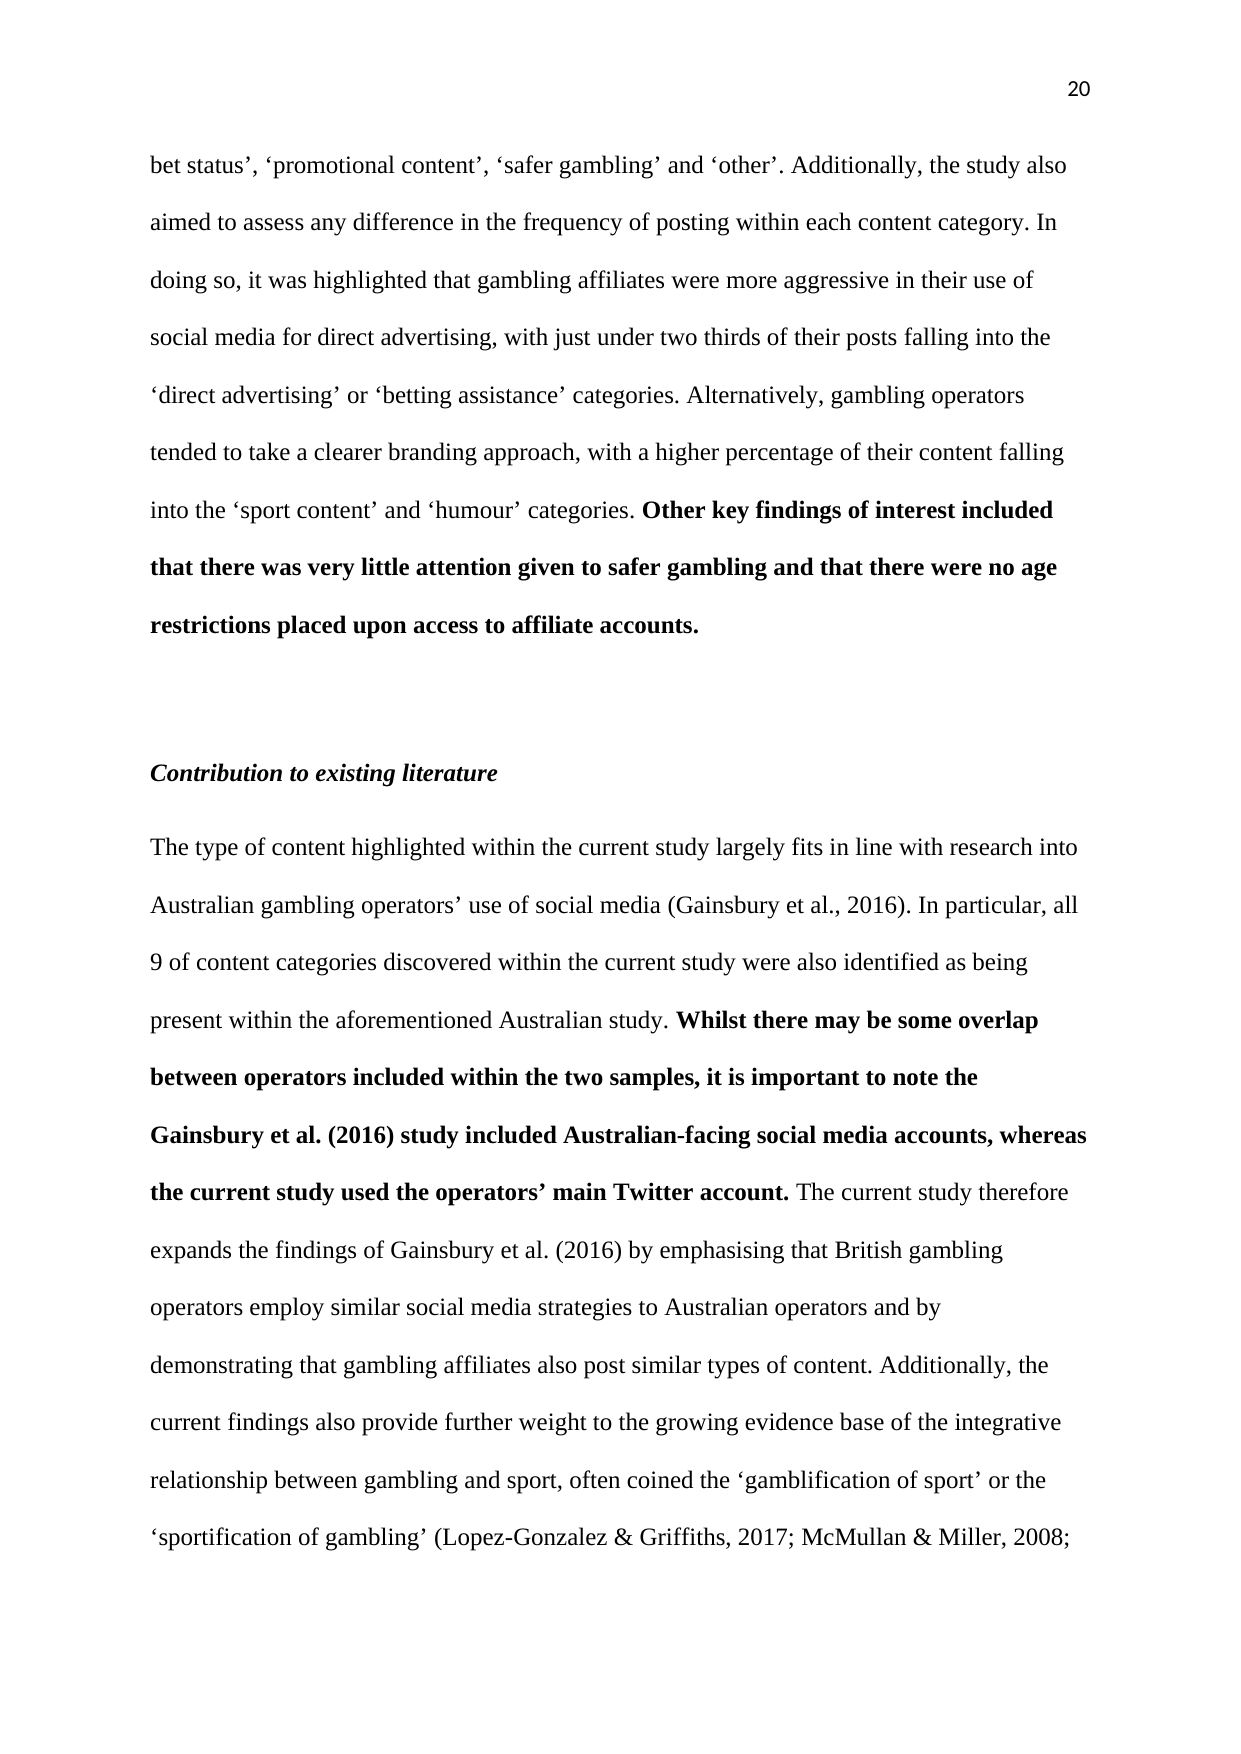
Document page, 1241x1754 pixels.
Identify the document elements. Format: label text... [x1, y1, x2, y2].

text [150, 832, 1090, 1551]
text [150, 150, 1090, 639]
text Contribution to existing literature [150, 758, 1090, 787]
